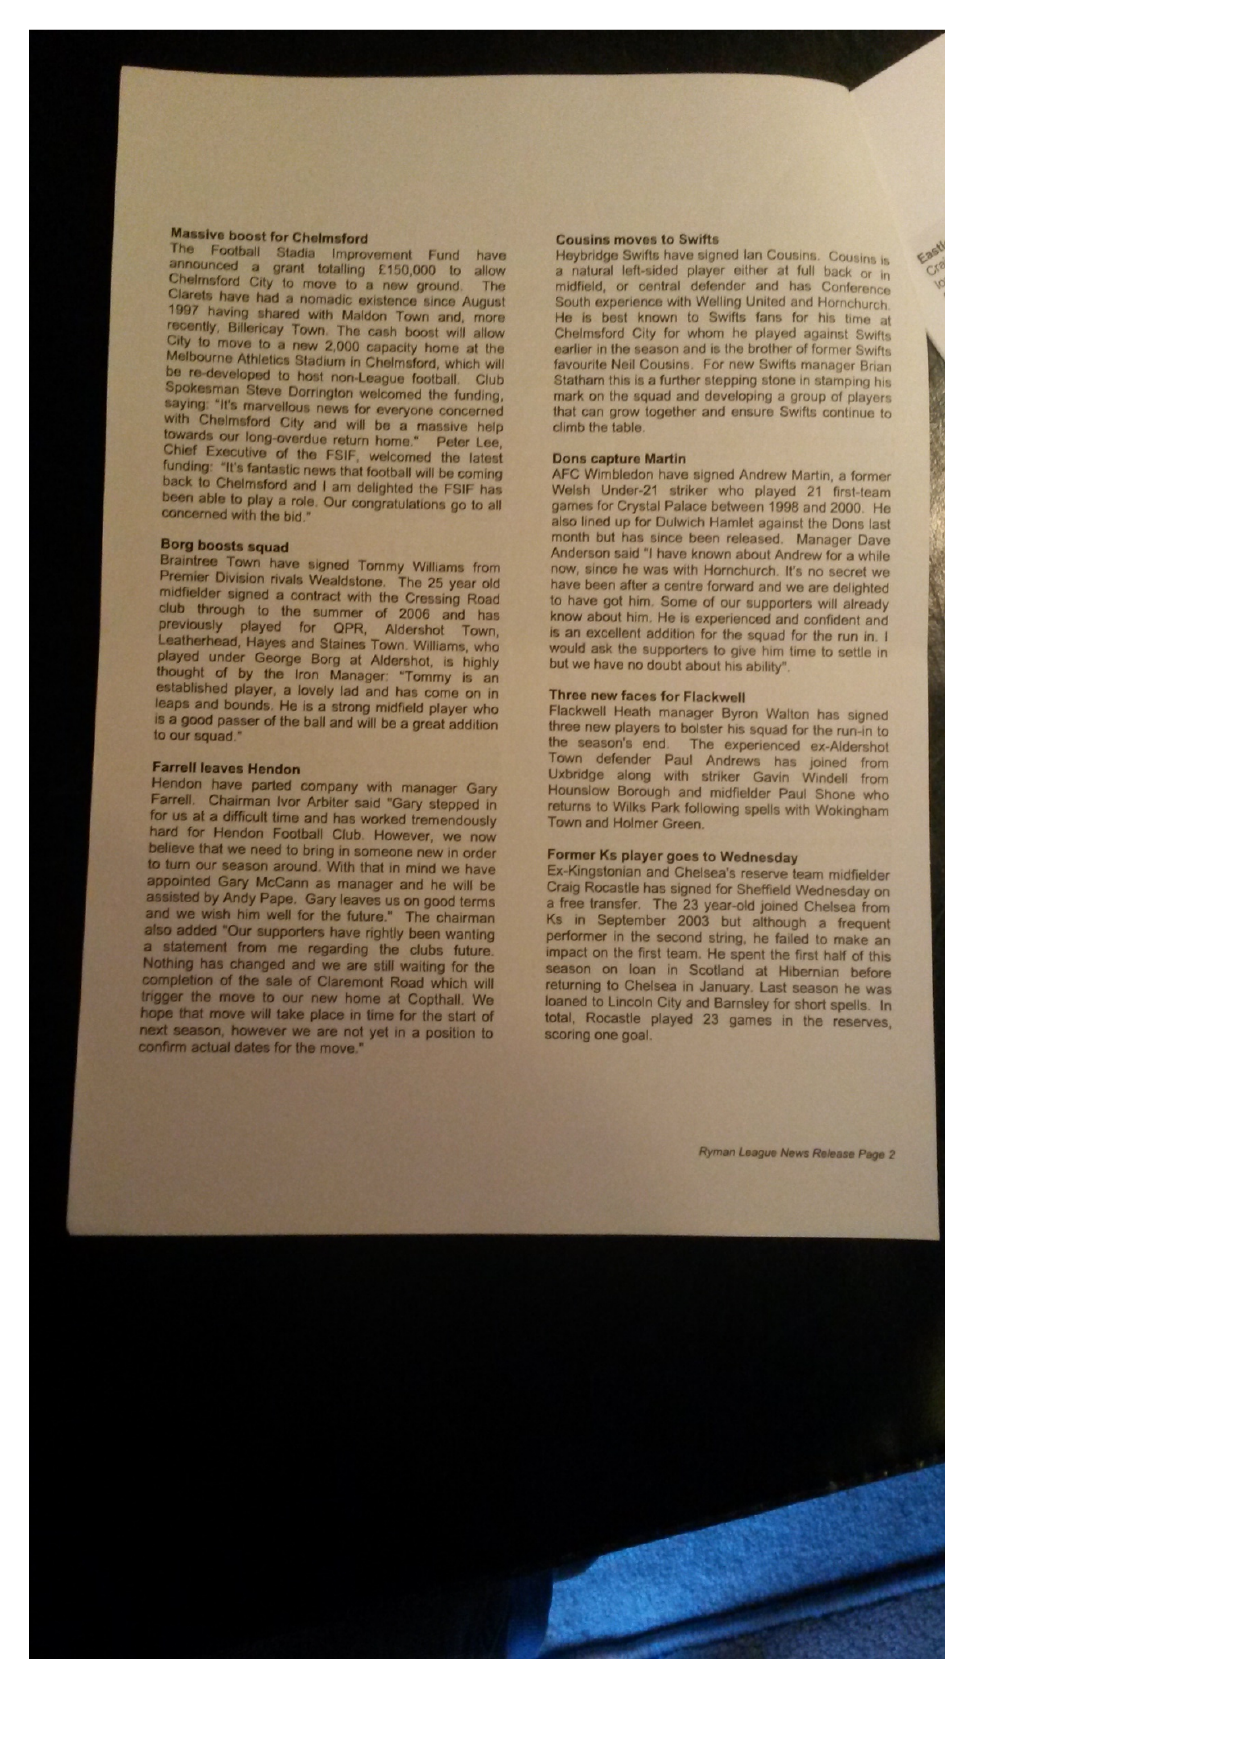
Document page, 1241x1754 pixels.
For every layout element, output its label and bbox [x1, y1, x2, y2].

picture [30, 32, 945, 1659]
